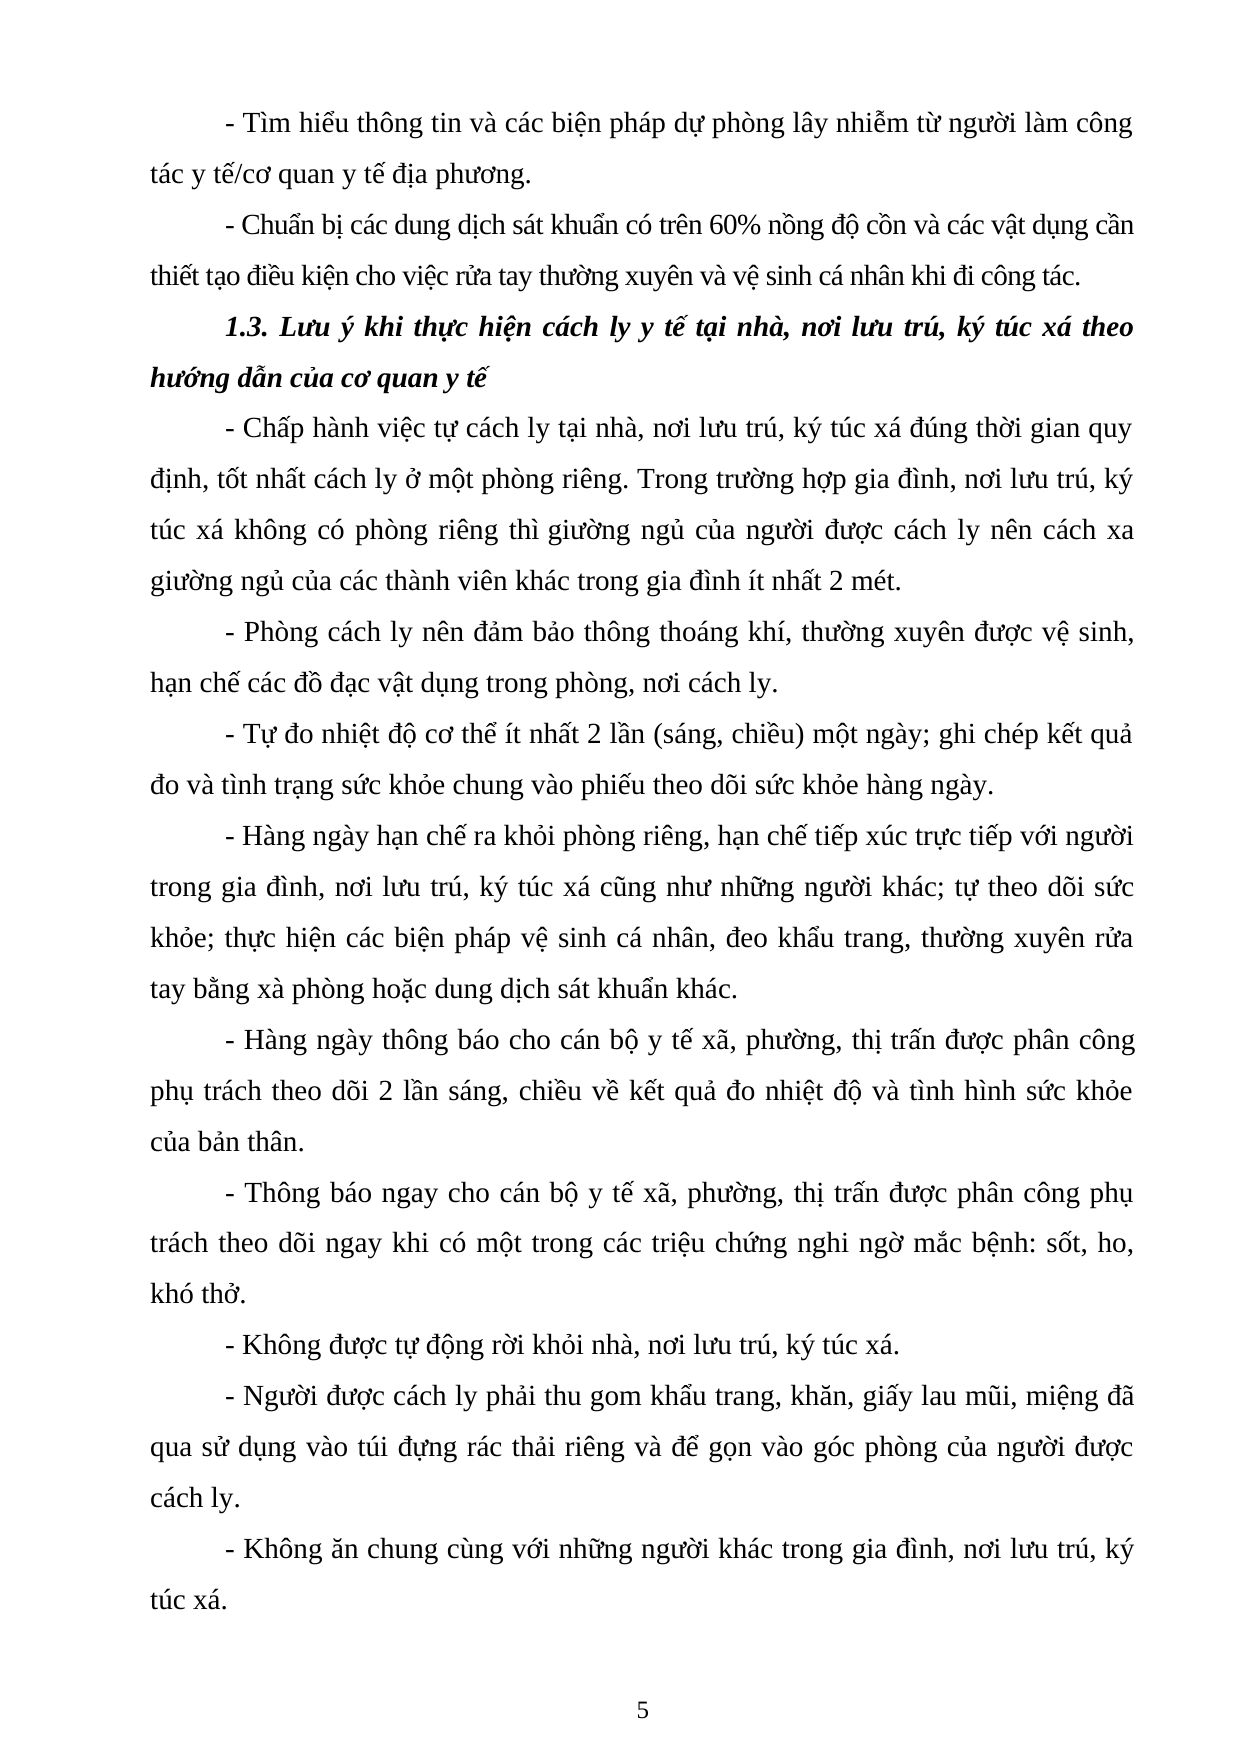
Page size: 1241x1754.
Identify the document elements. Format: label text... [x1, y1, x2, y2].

text - Chấp hành việc tự cách ly tại nhà, nơi lưu trú, ký túc xá đúng thời gian quy định, tốt nhất cách ly ở một phòng riêng. Trong trường hợp gia đình, nơi lưu trú, ký túc xá không có phòng riêng thì giường ngủ của người được cách ly nên cách xa giường ngủ của các thành viên khác trong gia đình ít nhất 2 mét. [150, 411, 1135, 597]
text - Chuẩn bị các dung dịch sát khuẩn có trên 60% nồng độ cồn và các vật dụng cần thiết tạo điều kiện cho việc rửa tay thường xuyên và vệ sinh cá nhân khi đi công tác. [150, 207, 1135, 291]
text - Tự đo nhiệt độ cơ thể ít nhất 2 lần (sáng, chiều) một ngày; ghi chép kết quả đo và tình trạng sức khỏe chung vào phiếu theo dõi sức khỏe hàng ngày. [150, 716, 1135, 801]
text - Không được tự động rời khỏi nhà, nơi lưu trú, ký túc xá. [150, 1327, 1135, 1361]
text - Phòng cách ly nên đảm bảo thông thoáng khí, thường xuyên được vệ sinh, hạn chế các đồ đạc vật dụng trong phòng, nơi cách ly. [150, 614, 1135, 699]
text - Thông báo ngay cho cán bộ y tế xã, phường, thị trấn được phân công phụ trách theo dõi ngay khi có một trong các triệu chứng nghi ngờ mắc bệnh: sốt, ho, khó thở. [150, 1175, 1135, 1310]
text - Không ăn chung cùng với những người khác trong gia đình, nơi lưu trú, ký túc xá. [150, 1531, 1135, 1616]
text 1.3. Lưu ý khi thực hiện cách ly y tế tại nhà, nơi lưu trú, ký túc xá theo hướng dẫn của cơ quan y tế [150, 309, 1135, 393]
text - Hàng ngày thông báo cho cán bộ y tế xã, phường, thị trấn được phân công phụ trách theo dõi 2 lần sáng, chiều về kết quả đo nhiệt độ và tình hình sức khỏe của bản thân. [150, 1022, 1135, 1157]
text - Tìm hiểu thông tin và các biện pháp dự phòng lây nhiễm từ người làm công tác y tế/cơ quan y tế địa phương. [150, 105, 1135, 189]
text - Người được cách ly phải thu gom khẩu trang, khăn, giấy lau mũi, miệng đã qua sử dụng vào túi đựng rác thải riêng và để gọn vào góc phòng của người được cách ly. [150, 1378, 1135, 1514]
text - Hàng ngày hạn chế ra khỏi phòng riêng, hạn chế tiếp xúc trực tiếp với người trong gia đình, nơi lưu trú, ký túc xá cũng như những người khác; tự theo dõi sức khỏe; thực hiện các biện pháp vệ sinh cá nhân, đeo khẩu trang, thường xuyên rửa tay bằng xà phòng hoặc dung dịch sát khuẩn khác. [150, 818, 1135, 1004]
